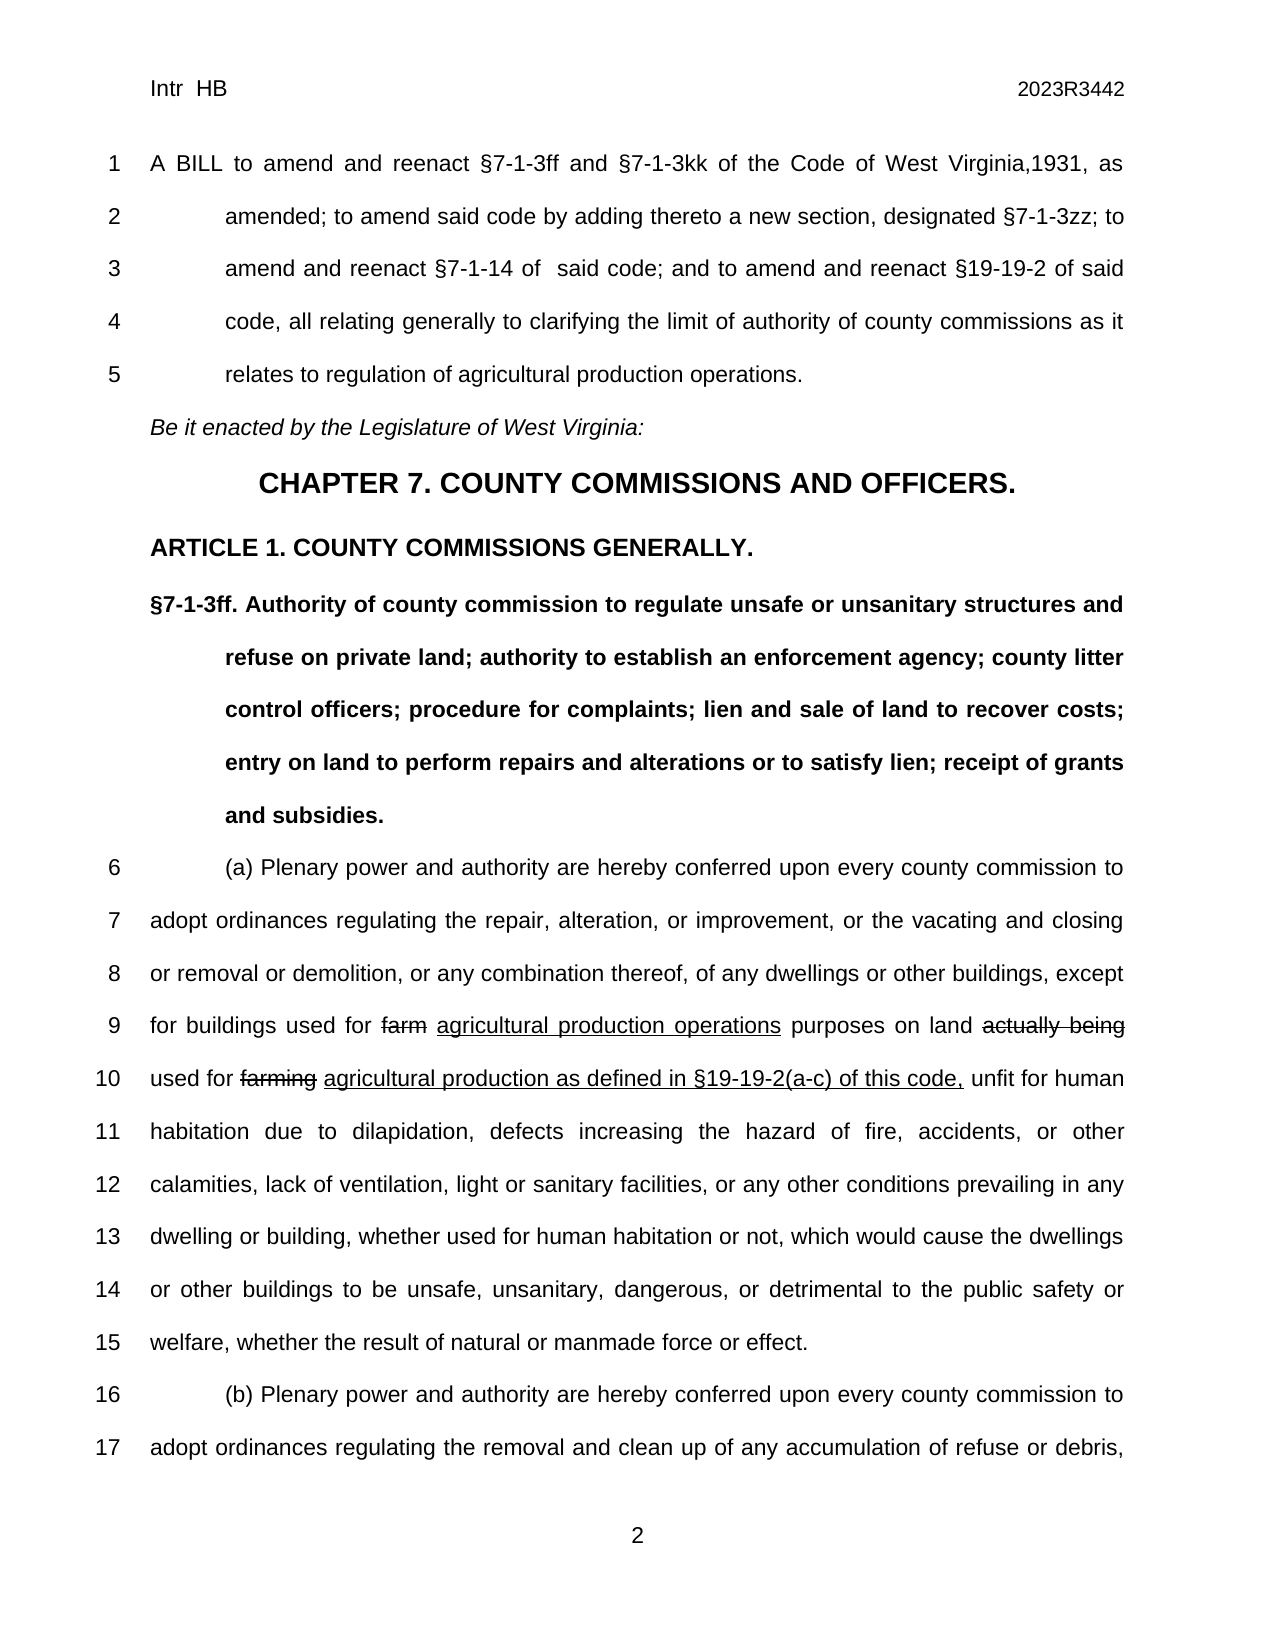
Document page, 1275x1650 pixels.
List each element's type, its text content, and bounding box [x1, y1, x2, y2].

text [150, 1381, 1125, 1461]
subtitle ARTICLE 1. COUNTY COMMISSIONS GENERALLY. [150, 533, 1125, 562]
text (a) Plenary power and authority are hereby conferred upon every county commission to adopt ordinances regulating the repair, alteration, or improvement, or the vacating and closing or removal or demolition, or any combination thereof, of any dwellings or other buildings, except for buildings used for farm agricultural production operations purposes on land actually being used for farming agricultural production as defined in §19-19-2(a-c) of this code, unfit for human habitation due to dilapidation, defects increasing the hazard of fire, accidents, or other calamities, lack of ventilation, light or sanitary facilities, or any other conditions prevailing in any dwelling or building, whether used for human habitation or not, which would cause the dwellings or other buildings to be unsafe, unsanitary, dangerous, or detrimental to the public safety or welfare, whether the result of natural or manmade force or effect. [150, 854, 1125, 1355]
title A BILL to amend and reenact §7-1-3ff and §7-1-3kk of the Code of West Virginia,1931, as amended; to amend said code by adding thereto a new section, designated §7-1-3zz; to amend and reenact §7-1-14 of said code; and to amend and reenact §19-19-2 of said code, all relating generally to clarifying the limit of authority of county commissions as it relates to regulation of agricultural production operations. [150, 150, 1125, 387]
subtitle §7-1-3ff. Authority of county commission to regulate unsafe or unsanitary structures and refuse on private land; authority to establish an enforcement agency; county litter control officers; procedure for complaints; lien and sale of land to recover costs; entry on land to perform repairs and alterations or to satisfy lien; receipt of grants and subsidies. [150, 591, 1125, 828]
subtitle CHAPTER 7. COUNTY COMMISSIONS AND OFFICERS. [150, 466, 1125, 500]
text Be it enacted by the Legislature of West Virginia: [150, 413, 1125, 440]
